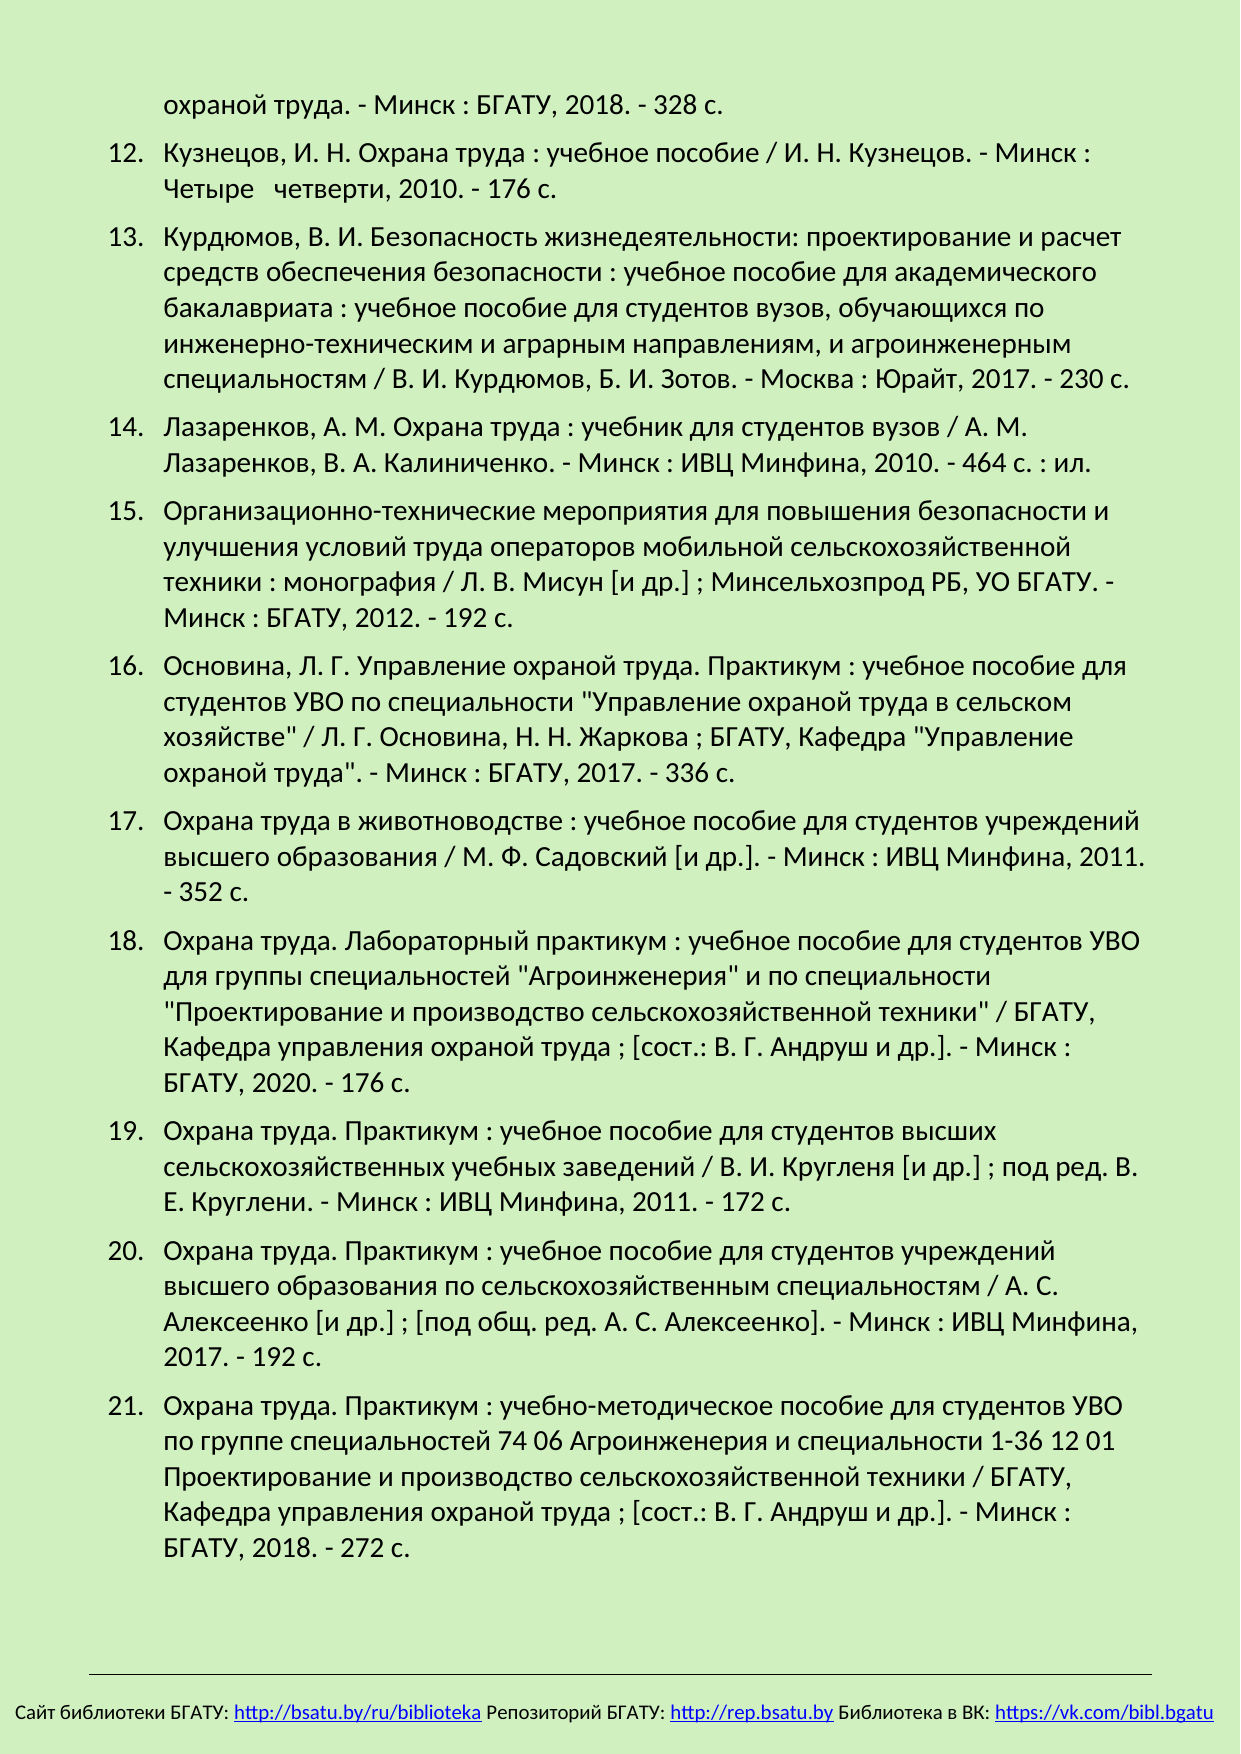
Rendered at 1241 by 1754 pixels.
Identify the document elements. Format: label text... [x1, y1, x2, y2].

text Охрана труда в животноводстве : учебное пособие для студентов учреждений высшего образования / М. Ф. Садовский [и др.]. - Минск : ИВЦ Минфина, 2011. - 352 c. [126, 802, 1152, 909]
text Охрана труда. Лабораторный практикум : учебное пособие для студентов УВО для группы специальностей "Агроинженерия" и по специальности "Проектирование и производство сельскохозяйственной техники" / БГАТУ, Кафедра управления охраной труда ; [сост.: В. Г. Андруш и др.]. - Минск : БГАТУ, 2020. - 176 c. [126, 922, 1152, 1100]
text Организационно-технические мероприятия для повышения безопасности и улучшения условий труда операторов мобильной сельскохозяйственной техники : монография / Л. В. Мисун [и др.] ; Минсельхозпрод РБ, УО БГАТУ. - Минск : БГАТУ, 2012. - 192 c. [126, 492, 1152, 635]
text Охрана труда. Практикум : учебное пособие для студентов высших сельскохозяйственных учебных заведений / В. И. Кругленя [и др.] ; под ред. В. Е. Круглени. - Минск : ИВЦ Минфина, 2011. - 172 c. [126, 1112, 1152, 1219]
text Охрана труда. Практикум : учебное пособие для студентов учреждений высшего образования по сельскохозяйственным специальностям / А. С. Алексеенко [и др.] ; [под общ. ред. А. С. Алексеенко]. - Минск : ИВЦ Минфина, 2017. - 192 c. [126, 1232, 1152, 1374]
text Курдюмов, В. И. Безопасность жизнедеятельности: проектирование и расчет средств обеспечения безопасности : учебное пособие для академического бакалавриата : учебное пособие для студентов вузов, обучающихся по инженерно-техническим и аграрным направлениям, и агроинженерным специальностям / В. И. Курдюмов, Б. И. Зотов. - Москва : Юрайт, 2017. - 230 c. [126, 218, 1152, 396]
text Лазаренков, А. М. Охрана труда : учебник для студентов вузов / А. М. Лазаренков, В. А. Калиниченко. - Минск : ИВЦ Минфина, 2010. - 464 c. : ил. [126, 408, 1152, 480]
text Кузнецов, И. Н. Охрана труда : учебное пособие / И. Н. Кузнецов. - Минск : Четыре четверти, 2010. - 176 c. [126, 134, 1152, 205]
text Основина, Л. Г. Управление охраной труда. Практикум : учебное пособие для студентов УВО по специальности "Управление охраной труда в сельском хозяйстве" / Л. Г. Основина, Н. Н. Жаркова ; БГАТУ, Кафедра "Управление охраной труда". - Минск : БГАТУ, 2017. - 336 c. [126, 647, 1152, 790]
text Охрана труда. Практикум : учебно-методическое пособие для студентов УВО по группе специальностей 74 06 Агроинженерия и специальности 1-36 12 01 Проектирование и производство сельскохозяйственной техники / БГАТУ, Кафедра управления охраной труда ; [сост.: В. Г. Андруш и др.]. - Минск : БГАТУ, 2018. - 272 c. [126, 1387, 1152, 1565]
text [126, 86, 1152, 122]
